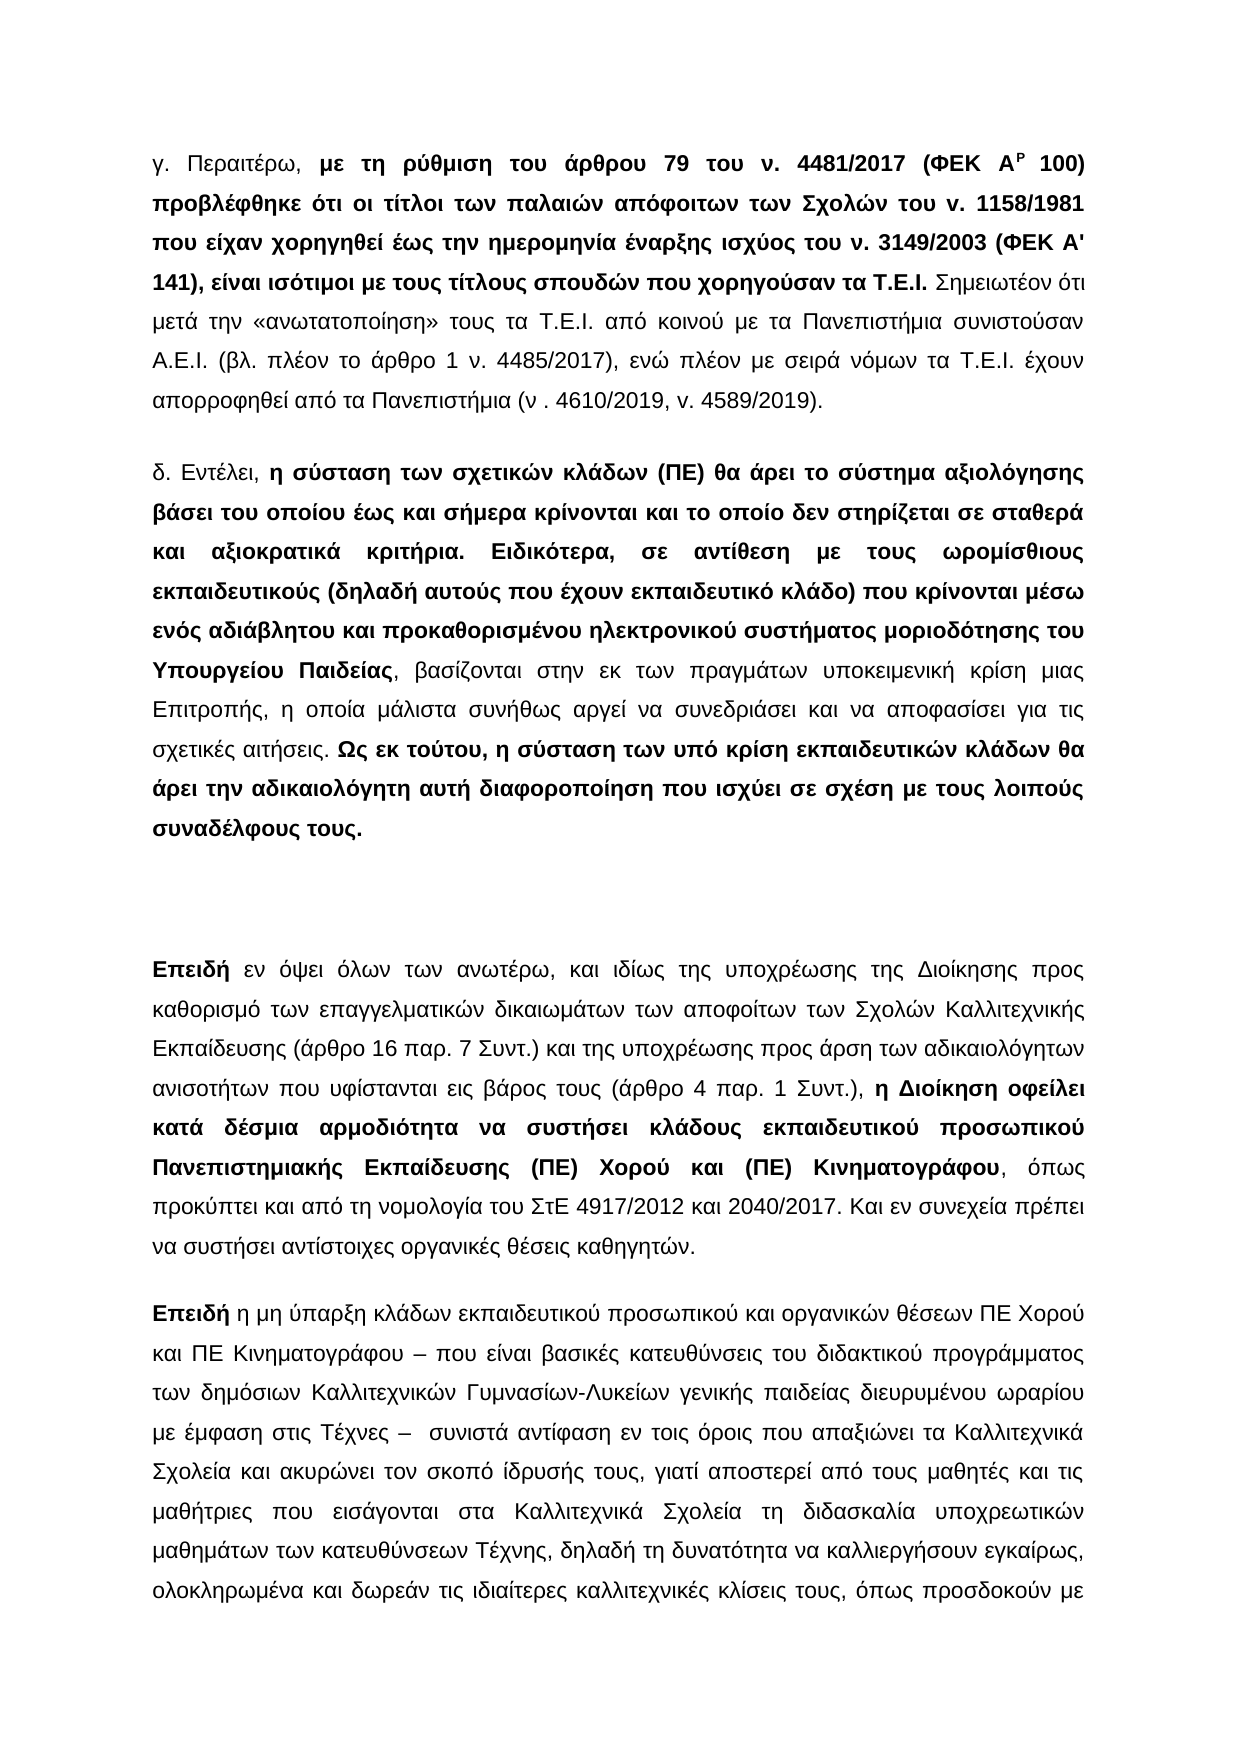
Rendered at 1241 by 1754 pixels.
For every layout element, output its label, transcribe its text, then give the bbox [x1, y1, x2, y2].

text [152, 1300, 1085, 1603]
text δ. Εντέλει, η σύσταση των σχετικών κλάδων (ΠΕ) θα άρει το σύστημα αξιολόγησης βάσει του οποίου έως και σήμερα κρίνονται και το οποίο δεν στηρίζεται σε σταθερά και αξιοκρατικά κριτήρια. Ειδικότερα, σε αντίθεση με τους ωρομίσθιους εκπαιδευτικούς (δηλαδή αυτούς που έχουν εκπαιδευτικό κλάδο) που κρίνονται μέσω ενός αδιάβλητου και προκαθορισμένου ηλεκτρονικού συστήματος μοριοδότησης του Υπουργείου Παιδείας, βασίζονται στην εκ των πραγμάτων υποκειμενική κρίση μιας Επιτροπής, η οποία μάλιστα συνήθως αργεί να συνεδριάσει και να αποφασίσει για τις σχετικές αιτήσεις. Ως εκ τούτου, η σύσταση των υπό κρίση εκπαιδευτικών κλάδων θα άρει την αδικαιολόγητη αυτή διαφοροποίηση που ισχύει σε σχέση με τους λοιπούς συναδέλφους τους. [152, 459, 1085, 841]
text γ. Περαιτέρω, με τη ρύθμιση του άρθρου 79 του ν. 4481/2017 (ΦΕΚ ΑΡ 100) προβλέφθηκε ότι οι τίτλοι των παλαιών απόφοιτων των Σχολών του v. 1158/1981 που είχαν χορηγηθεί έως την ημερομηνία έναρξης ισχύος του ν. 3149/2003 (ΦΕΚ Α' 141), είναι ισότιμοι με τους τίτλους σπουδών που χορηγούσαν τα Τ.Ε.Ι. Σημειωτέον ότι μετά την «ανωτατοποίηση» τους τα Τ.Ε.Ι. από κοινού με τα Πανεπιστήμια συνιστούσαν Α.Ε.Ι. (βλ. πλέον το άρθρο 1 ν. 4485/2017), ενώ πλέον με σειρά νόμων τα Τ.Ε.Ι. έχουν απορροφηθεί από τα Πανεπιστήμια (ν . 4610/2019, v. 4589/2019). [152, 150, 1085, 413]
text Επειδή εν όψει όλων των ανωτέρω, και ιδίως της υποχρέωσης της Διοίκησης προς καθορισμό των επαγγελματικών δικαιωμάτων των αποφοίτων των Σχολών Καλλιτεχνικής Εκπαίδευσης (άρθρο 16 παρ. 7 Συντ.) και της υποχρέωσης προς άρση των αδικαιολόγητων ανισοτήτων που υφίστανται εις βάρος τους (άρθρο 4 παρ. 1 Συντ.), η Διοίκηση οφείλει κατά δέσμια αρμοδιότητα να συστήσει κλάδους εκπαιδευτικού προσωπικού Πανεπιστημιακής Εκπαίδευσης (ΠΕ) Χορού και (ΠΕ) Κινηματογράφου, όπως προκύπτει και από τη νομολογία του ΣτΕ 4917/2012 και 2040/2017. Και εν συνεχεία πρέπει να συστήσει αντίστοιχες οργανικές θέσεις καθηγητών. [152, 956, 1085, 1259]
